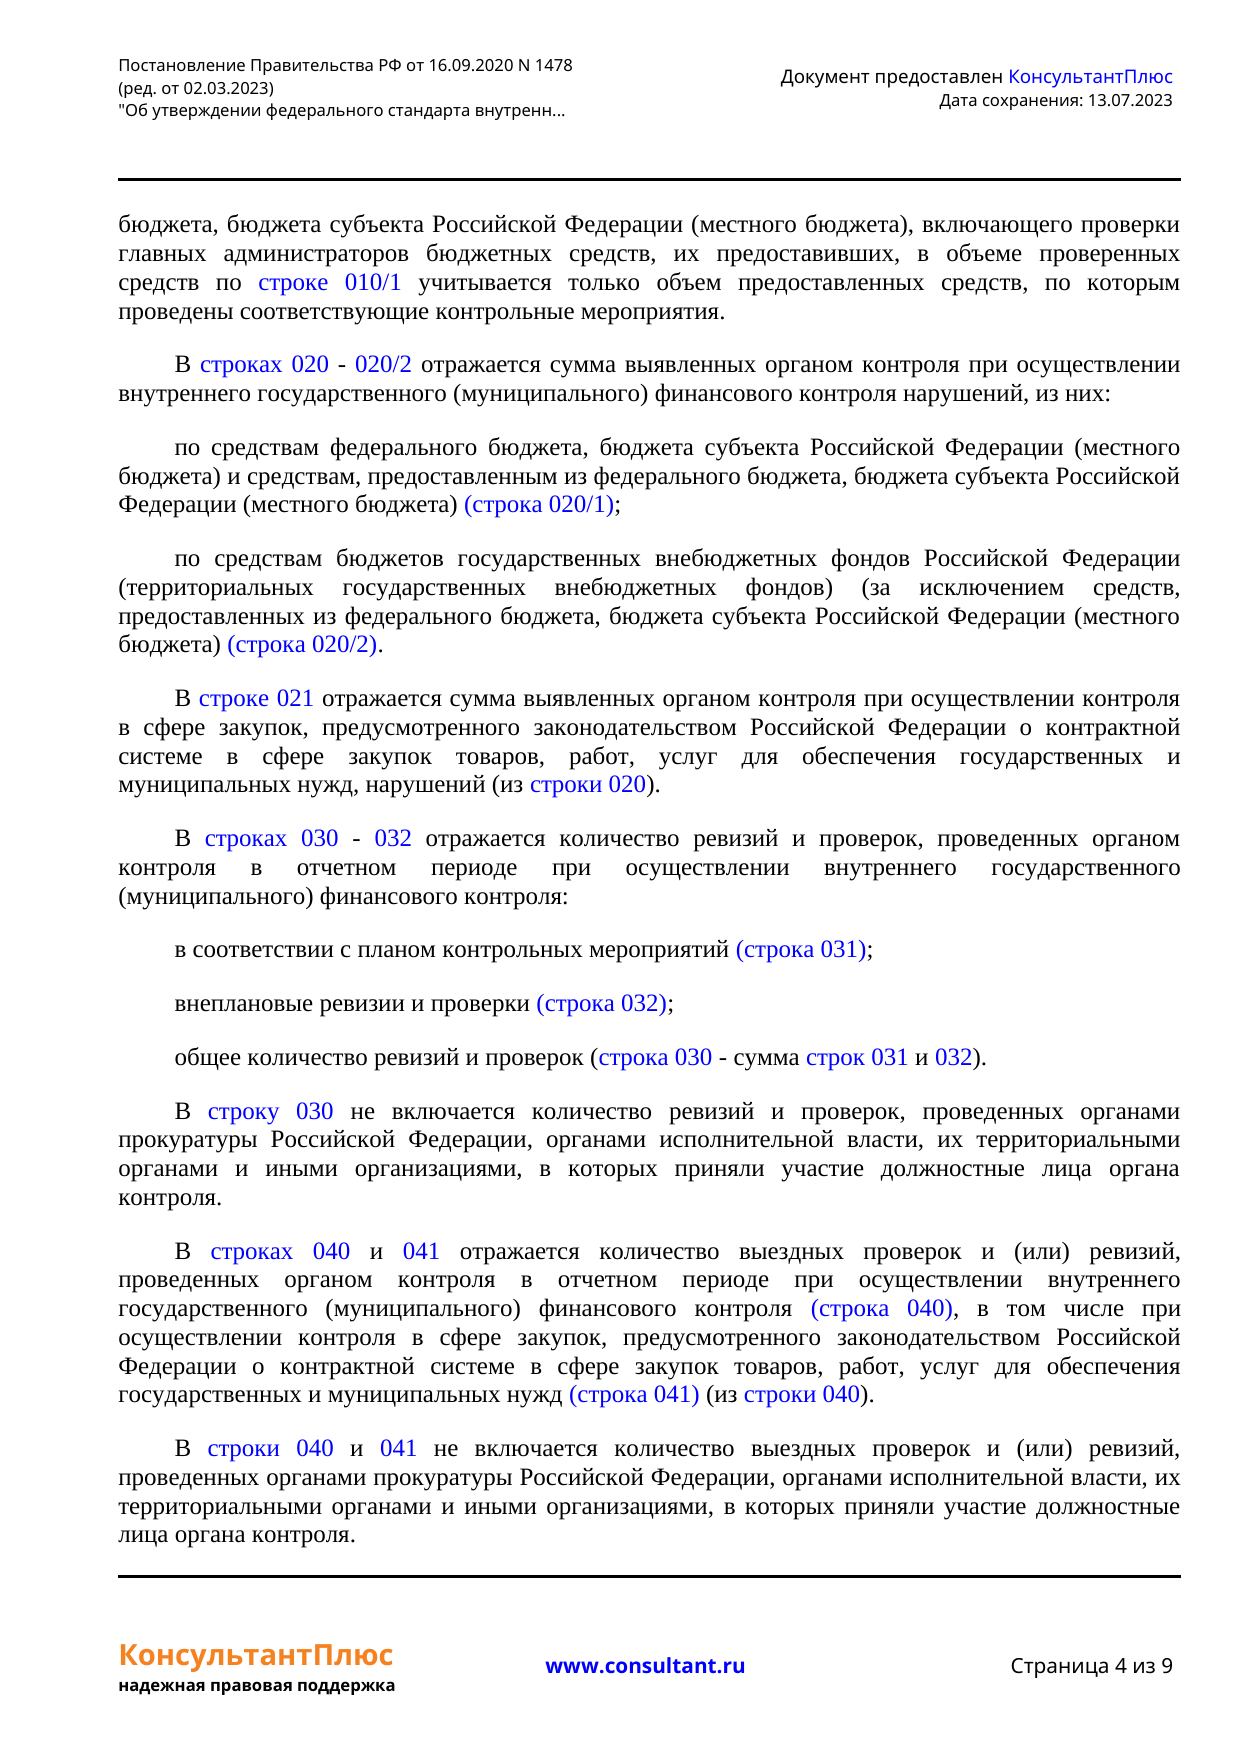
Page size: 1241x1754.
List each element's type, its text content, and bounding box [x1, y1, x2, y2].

text внеплановые ревизии и проверки (строка 032); [118, 988, 1181, 1017]
text В строке 021 отражается сумма выявленных органом контроля при осуществлении контроля в сфере закупок, предусмотренного законодательством Российской Федерации о контрактной системе в сфере закупок товаров, работ, услуг для обеспечения государственных и муниципальных нужд, нарушений (из строки 020). [118, 683, 1181, 798]
text общее количество ревизий и проверок (строка 030 - сумма строк 031 и 032). [118, 1042, 1181, 1071]
text по средствам бюджетов государственных внебюджетных фондов Российской Федерации (территориальных государственных внебюджетных фондов) (за исключением средств, предоставленных из федерального бюджета, бюджета субъекта Российской Федерации (местного бюджета) (строка 020/2). [118, 543, 1181, 658]
text В строках 030 - 032 отражается количество ревизий и проверок, проведенных органом контроля в отчетном периоде при осуществлении внутреннего государственного (муниципального) финансового контроля: [118, 823, 1181, 909]
text в соответствии с планом контрольных мероприятий (строка 031); [118, 934, 1181, 963]
text В строках 040 и 041 отражается количество выездных проверок и (или) ревизий, проведенных органом контроля в отчетном периоде при осуществлении внутреннего государственного (муниципального) финансового контроля (строка 040), в том числе при осуществлении контроля в сфере закупок, предусмотренного законодательством Российской Федерации о контрактной системе в сфере закупок товаров, работ, услуг для обеспечения государственных и муниципальных нужд (строка 041) (из строки 040). [118, 1236, 1181, 1408]
text В строки 040 и 041 не включается количество выездных проверок и (или) ревизий, проведенных органами прокуратуры Российской Федерации, органами исполнительной власти, их территориальными органами и иными организациями, в которых приняли участие должностные лица органа контроля. [118, 1433, 1181, 1548]
text В строках 020 - 020/2 отражается сумма выявленных органом контроля при осуществлении внутреннего государственного (муниципального) финансового контроля нарушений, из них: [118, 349, 1181, 407]
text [118, 209, 1181, 324]
text В строку 030 не включается количество ревизий и проверок, проведенных органами прокуратуры Российской Федерации, органами исполнительной власти, их территориальными органами и иными организациями, в которых приняли участие должностные лица органа контроля. [118, 1096, 1181, 1211]
text по средствам федерального бюджета, бюджета субъекта Российской Федерации (местного бюджета) и средствам, предоставленным из федерального бюджета, бюджета субъекта Российской Федерации (местного бюджета) (строка 020/1); [118, 432, 1181, 518]
